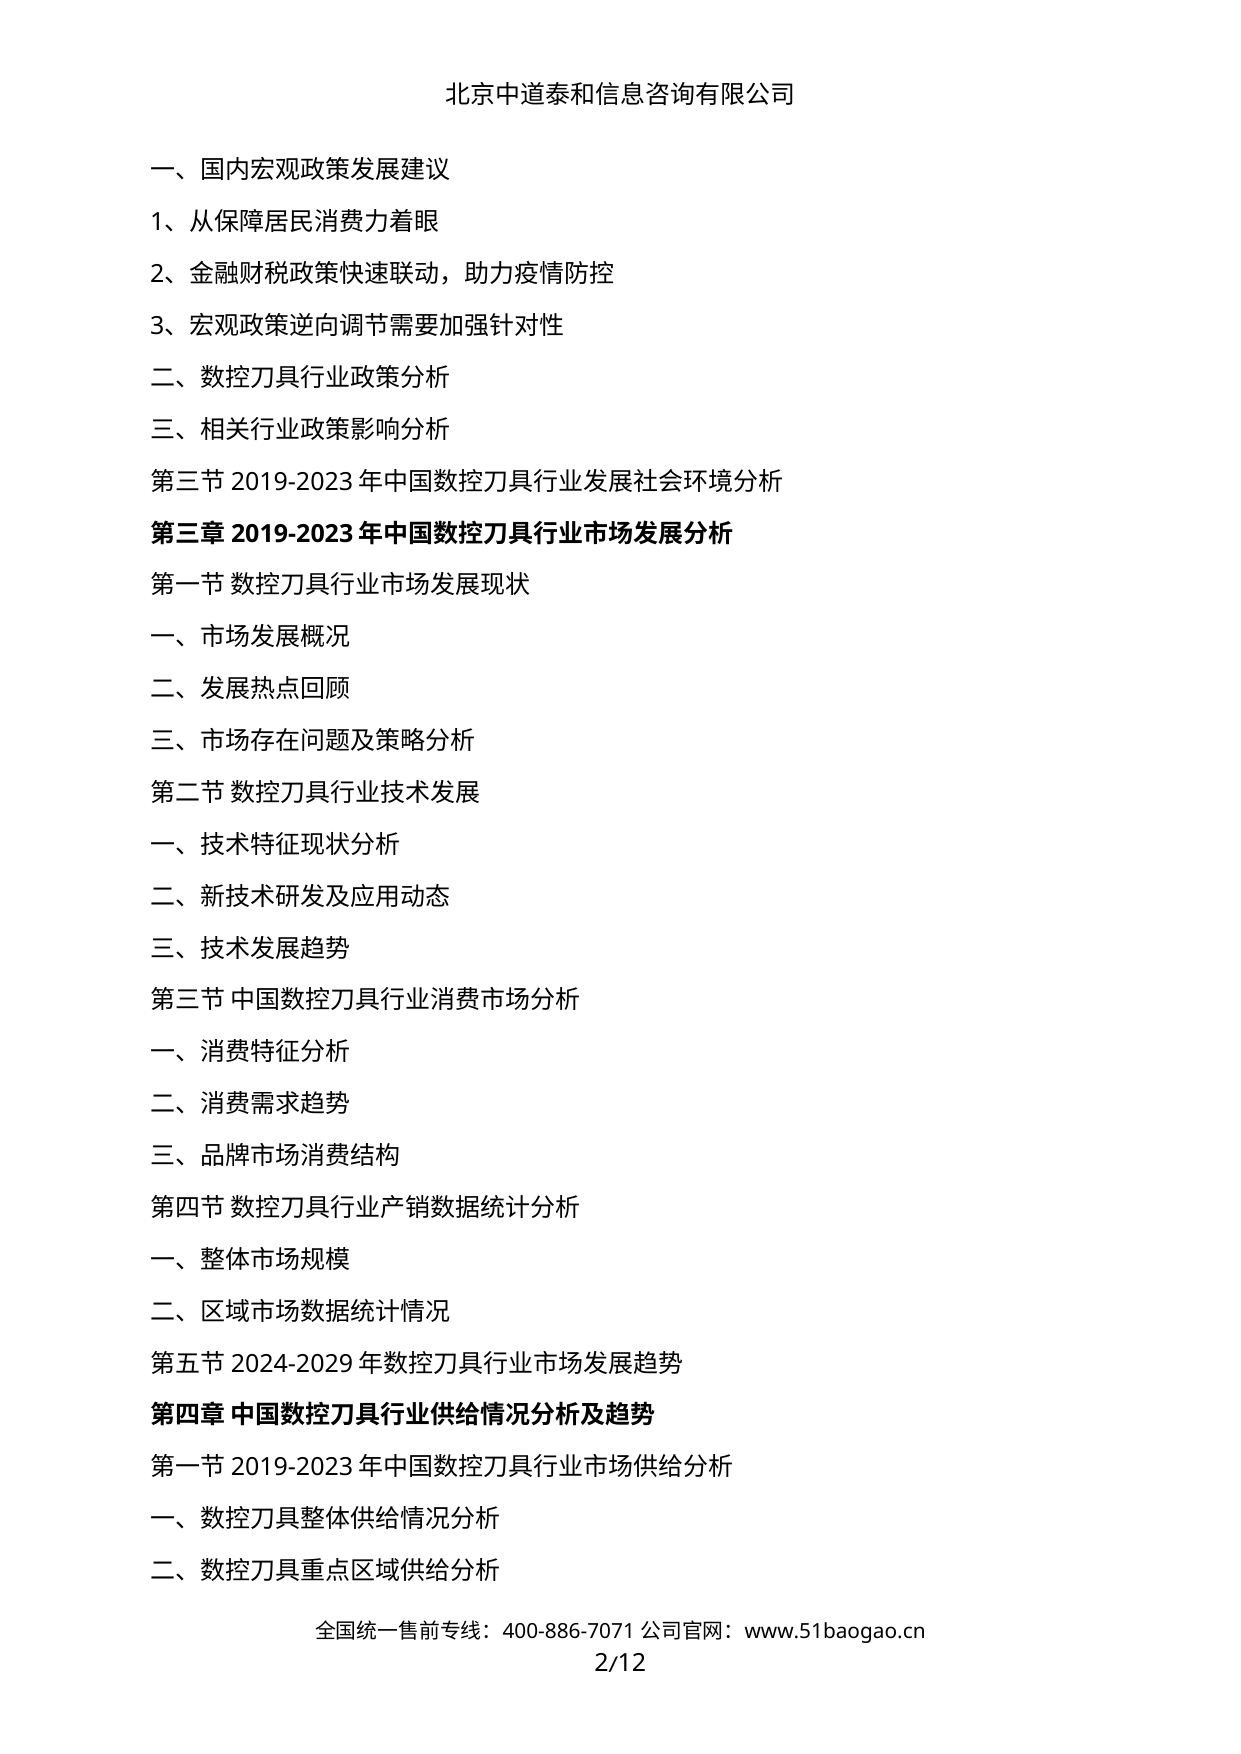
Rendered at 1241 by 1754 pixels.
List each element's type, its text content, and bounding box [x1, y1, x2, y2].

text 3、宏观政策逆向调节需要加强针对性 [150, 306, 1090, 342]
text 第三节 中国数控刀具行业消费市场分析 [150, 980, 1090, 1016]
text 二、新技术研发及应用动态 [150, 876, 1090, 912]
text 三、技术发展趋势 [150, 928, 1090, 964]
text 一、国内宏观政策发展建议 [150, 150, 1090, 186]
text 1、从保障居民消费力着眼 [150, 202, 1090, 238]
text 第三章 2019-2023年中国数控刀具行业市场发展分析 [150, 513, 1090, 549]
text 一、整体市场规模 [150, 1239, 1090, 1276]
text 第四节 数控刀具行业产销数据统计分析 [150, 1187, 1090, 1224]
text 第一节 数控刀具行业市场发展现状 [150, 565, 1090, 601]
text 第四章 中国数控刀具行业供给情况分析及趋势 [150, 1395, 1090, 1431]
text 二、数控刀具重点区域供给分析 [150, 1551, 1090, 1587]
text 二、数控刀具行业政策分析 [150, 357, 1090, 394]
text 第一节 2019-2023年中国数控刀具行业市场供给分析 [150, 1447, 1090, 1483]
text 一、消费特征分析 [150, 1032, 1090, 1068]
text 二、区域市场数据统计情况 [150, 1291, 1090, 1327]
text 一、技术特征现状分析 [150, 824, 1090, 861]
text 二、消费需求趋势 [150, 1084, 1090, 1120]
text 三、相关行业政策影响分析 [150, 409, 1090, 446]
text 三、市场存在问题及策略分析 [150, 721, 1090, 757]
text 三、品牌市场消费结构 [150, 1136, 1090, 1172]
text 第三节 2019-2023年中国数控刀具行业发展社会环境分析 [150, 461, 1090, 497]
text 一、数控刀具整体供给情况分析 [150, 1499, 1090, 1535]
text 第五节 2024-2029年数控刀具行业市场发展趋势 [150, 1343, 1090, 1379]
text 2、金融财税政策快速联动，助力疫情防控 [150, 254, 1090, 290]
text 二、发展热点回顾 [150, 669, 1090, 705]
text 第二节 数控刀具行业技术发展 [150, 772, 1090, 809]
text 一、市场发展概况 [150, 617, 1090, 653]
